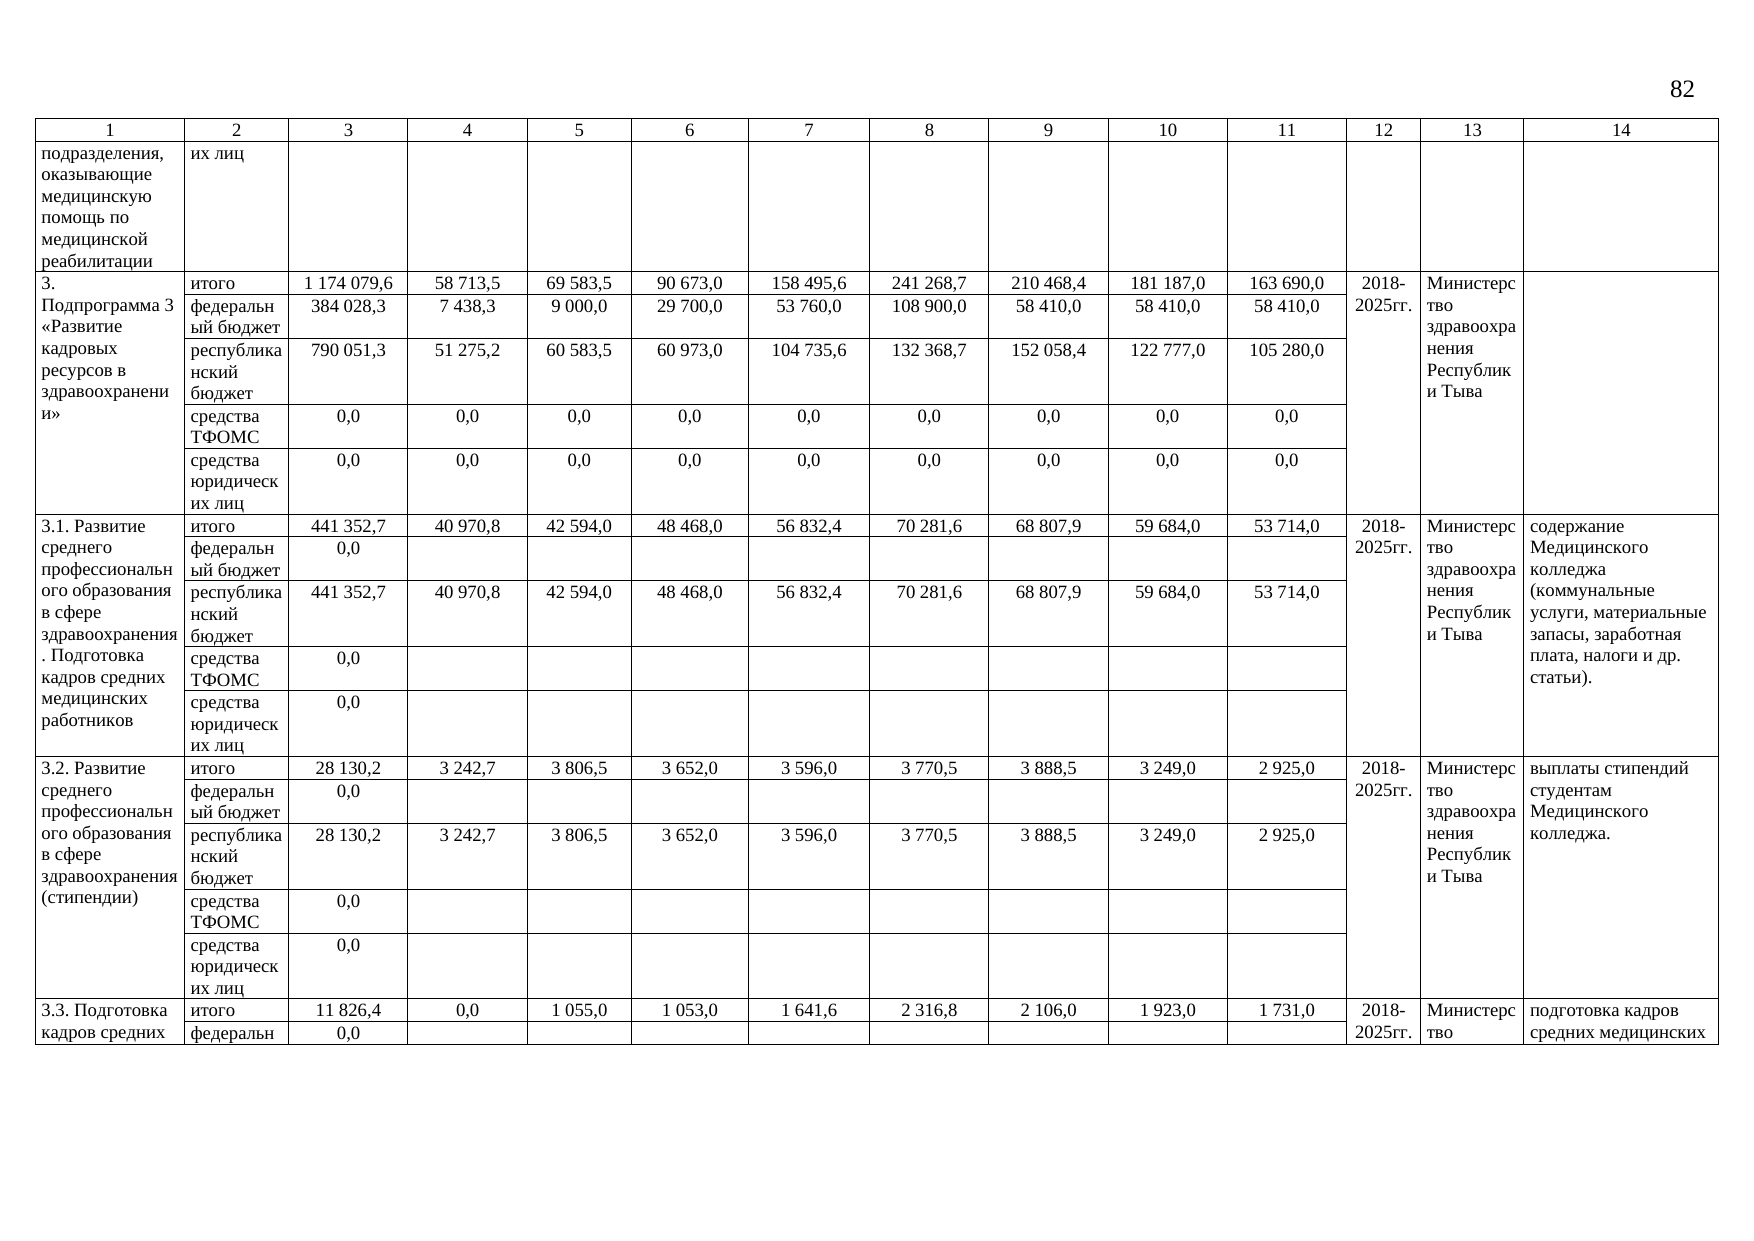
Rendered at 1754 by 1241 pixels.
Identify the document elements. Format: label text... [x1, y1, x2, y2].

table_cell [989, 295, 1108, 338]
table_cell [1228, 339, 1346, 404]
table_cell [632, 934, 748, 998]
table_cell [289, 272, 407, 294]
table_header 11 [1228, 119, 1346, 141]
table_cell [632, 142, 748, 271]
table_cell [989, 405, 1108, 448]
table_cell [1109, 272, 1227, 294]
table_header 13 [1421, 119, 1523, 141]
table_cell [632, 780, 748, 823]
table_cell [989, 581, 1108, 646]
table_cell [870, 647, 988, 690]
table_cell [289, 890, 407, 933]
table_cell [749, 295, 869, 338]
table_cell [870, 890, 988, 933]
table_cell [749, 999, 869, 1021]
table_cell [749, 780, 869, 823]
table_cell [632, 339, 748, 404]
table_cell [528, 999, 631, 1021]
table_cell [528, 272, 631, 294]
table_header 6 [632, 119, 748, 141]
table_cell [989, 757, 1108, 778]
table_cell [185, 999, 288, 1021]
table_header 12 [1347, 119, 1420, 141]
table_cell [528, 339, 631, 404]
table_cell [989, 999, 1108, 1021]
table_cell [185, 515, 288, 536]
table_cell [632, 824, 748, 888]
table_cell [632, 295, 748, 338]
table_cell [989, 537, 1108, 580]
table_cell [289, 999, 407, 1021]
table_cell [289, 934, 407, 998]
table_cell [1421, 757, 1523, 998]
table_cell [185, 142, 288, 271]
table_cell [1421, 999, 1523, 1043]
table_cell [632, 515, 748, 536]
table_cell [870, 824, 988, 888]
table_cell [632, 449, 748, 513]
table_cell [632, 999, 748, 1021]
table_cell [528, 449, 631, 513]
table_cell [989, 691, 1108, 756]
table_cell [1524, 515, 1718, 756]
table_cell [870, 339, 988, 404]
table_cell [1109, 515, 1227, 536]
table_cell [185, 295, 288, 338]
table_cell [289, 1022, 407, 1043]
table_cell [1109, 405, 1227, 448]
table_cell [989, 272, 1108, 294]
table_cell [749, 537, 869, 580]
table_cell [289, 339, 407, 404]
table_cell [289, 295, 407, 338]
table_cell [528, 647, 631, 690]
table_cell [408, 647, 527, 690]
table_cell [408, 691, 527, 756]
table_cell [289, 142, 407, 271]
table_header 2 [185, 119, 288, 141]
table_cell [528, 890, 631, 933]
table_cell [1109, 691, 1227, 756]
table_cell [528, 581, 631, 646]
table_header 8 [870, 119, 988, 141]
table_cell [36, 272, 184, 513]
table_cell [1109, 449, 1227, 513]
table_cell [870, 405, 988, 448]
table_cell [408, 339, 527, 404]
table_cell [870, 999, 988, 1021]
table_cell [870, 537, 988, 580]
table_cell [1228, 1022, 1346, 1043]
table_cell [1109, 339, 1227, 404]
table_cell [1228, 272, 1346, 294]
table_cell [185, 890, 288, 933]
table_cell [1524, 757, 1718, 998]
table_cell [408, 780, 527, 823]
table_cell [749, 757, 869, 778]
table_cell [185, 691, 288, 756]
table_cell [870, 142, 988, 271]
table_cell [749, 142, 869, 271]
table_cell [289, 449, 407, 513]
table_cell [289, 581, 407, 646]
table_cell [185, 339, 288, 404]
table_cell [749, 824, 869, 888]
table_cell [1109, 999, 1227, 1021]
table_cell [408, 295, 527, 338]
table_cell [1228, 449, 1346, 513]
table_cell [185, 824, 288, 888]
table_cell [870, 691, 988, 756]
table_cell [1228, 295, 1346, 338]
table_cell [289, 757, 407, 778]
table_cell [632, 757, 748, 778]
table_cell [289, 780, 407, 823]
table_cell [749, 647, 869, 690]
table_header 14 [1524, 119, 1718, 141]
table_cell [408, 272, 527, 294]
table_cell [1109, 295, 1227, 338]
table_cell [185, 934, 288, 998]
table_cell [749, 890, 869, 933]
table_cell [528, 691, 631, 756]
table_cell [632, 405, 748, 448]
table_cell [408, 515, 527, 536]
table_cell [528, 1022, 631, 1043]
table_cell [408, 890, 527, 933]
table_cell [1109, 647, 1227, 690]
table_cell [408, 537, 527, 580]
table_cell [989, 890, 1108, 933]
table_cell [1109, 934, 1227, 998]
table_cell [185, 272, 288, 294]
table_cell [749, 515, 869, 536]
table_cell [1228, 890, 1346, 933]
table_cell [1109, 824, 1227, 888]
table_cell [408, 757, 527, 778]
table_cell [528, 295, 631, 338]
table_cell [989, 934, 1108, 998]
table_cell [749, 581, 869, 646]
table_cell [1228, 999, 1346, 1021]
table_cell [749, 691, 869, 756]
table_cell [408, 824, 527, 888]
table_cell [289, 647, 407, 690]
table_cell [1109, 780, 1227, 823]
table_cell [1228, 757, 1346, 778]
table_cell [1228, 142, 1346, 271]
table_header 1 [36, 119, 184, 141]
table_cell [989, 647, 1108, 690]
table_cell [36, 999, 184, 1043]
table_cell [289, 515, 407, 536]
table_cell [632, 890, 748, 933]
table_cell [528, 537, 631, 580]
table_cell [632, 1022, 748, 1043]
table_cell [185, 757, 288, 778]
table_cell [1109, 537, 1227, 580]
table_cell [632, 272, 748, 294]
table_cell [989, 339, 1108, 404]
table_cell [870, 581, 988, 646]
table_header 5 [528, 119, 631, 141]
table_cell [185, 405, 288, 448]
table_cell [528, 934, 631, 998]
table_header 3 [289, 119, 407, 141]
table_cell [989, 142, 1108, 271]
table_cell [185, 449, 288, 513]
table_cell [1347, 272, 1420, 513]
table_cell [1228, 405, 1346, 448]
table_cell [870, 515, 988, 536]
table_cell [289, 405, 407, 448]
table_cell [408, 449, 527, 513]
table_header 9 [989, 119, 1108, 141]
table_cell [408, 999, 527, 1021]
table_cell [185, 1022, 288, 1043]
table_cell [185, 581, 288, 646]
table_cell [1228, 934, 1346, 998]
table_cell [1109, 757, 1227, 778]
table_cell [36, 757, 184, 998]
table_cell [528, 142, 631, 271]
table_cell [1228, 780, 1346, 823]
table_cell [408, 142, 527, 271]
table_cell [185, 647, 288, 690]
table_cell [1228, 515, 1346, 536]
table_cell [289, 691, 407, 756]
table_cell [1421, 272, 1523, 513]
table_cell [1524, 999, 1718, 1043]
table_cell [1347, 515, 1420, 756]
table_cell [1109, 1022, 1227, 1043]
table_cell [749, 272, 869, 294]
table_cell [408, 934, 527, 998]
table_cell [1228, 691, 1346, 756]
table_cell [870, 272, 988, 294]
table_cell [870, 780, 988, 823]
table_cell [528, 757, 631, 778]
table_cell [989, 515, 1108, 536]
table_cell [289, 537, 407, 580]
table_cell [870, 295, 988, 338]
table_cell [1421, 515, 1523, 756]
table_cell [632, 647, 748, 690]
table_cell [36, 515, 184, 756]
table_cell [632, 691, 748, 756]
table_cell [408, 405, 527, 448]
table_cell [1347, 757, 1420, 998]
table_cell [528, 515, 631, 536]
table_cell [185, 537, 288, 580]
table_header 10 [1109, 119, 1227, 141]
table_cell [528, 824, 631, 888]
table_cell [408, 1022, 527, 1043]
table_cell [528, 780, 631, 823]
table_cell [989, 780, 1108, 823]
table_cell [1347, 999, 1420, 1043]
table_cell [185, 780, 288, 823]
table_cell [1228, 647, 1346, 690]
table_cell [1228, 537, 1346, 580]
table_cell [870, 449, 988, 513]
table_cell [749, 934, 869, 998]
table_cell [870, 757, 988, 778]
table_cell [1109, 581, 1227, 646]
table_header 7 [749, 119, 869, 141]
table_header 4 [408, 119, 527, 141]
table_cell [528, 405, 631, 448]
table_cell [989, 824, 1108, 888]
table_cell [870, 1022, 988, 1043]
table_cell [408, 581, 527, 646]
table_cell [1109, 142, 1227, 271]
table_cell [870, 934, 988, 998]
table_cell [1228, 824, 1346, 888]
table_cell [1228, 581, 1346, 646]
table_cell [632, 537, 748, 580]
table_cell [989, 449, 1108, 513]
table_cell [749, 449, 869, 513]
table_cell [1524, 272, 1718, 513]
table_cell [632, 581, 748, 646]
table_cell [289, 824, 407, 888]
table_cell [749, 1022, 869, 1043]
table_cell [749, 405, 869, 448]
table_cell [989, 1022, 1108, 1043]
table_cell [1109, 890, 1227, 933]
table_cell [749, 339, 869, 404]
